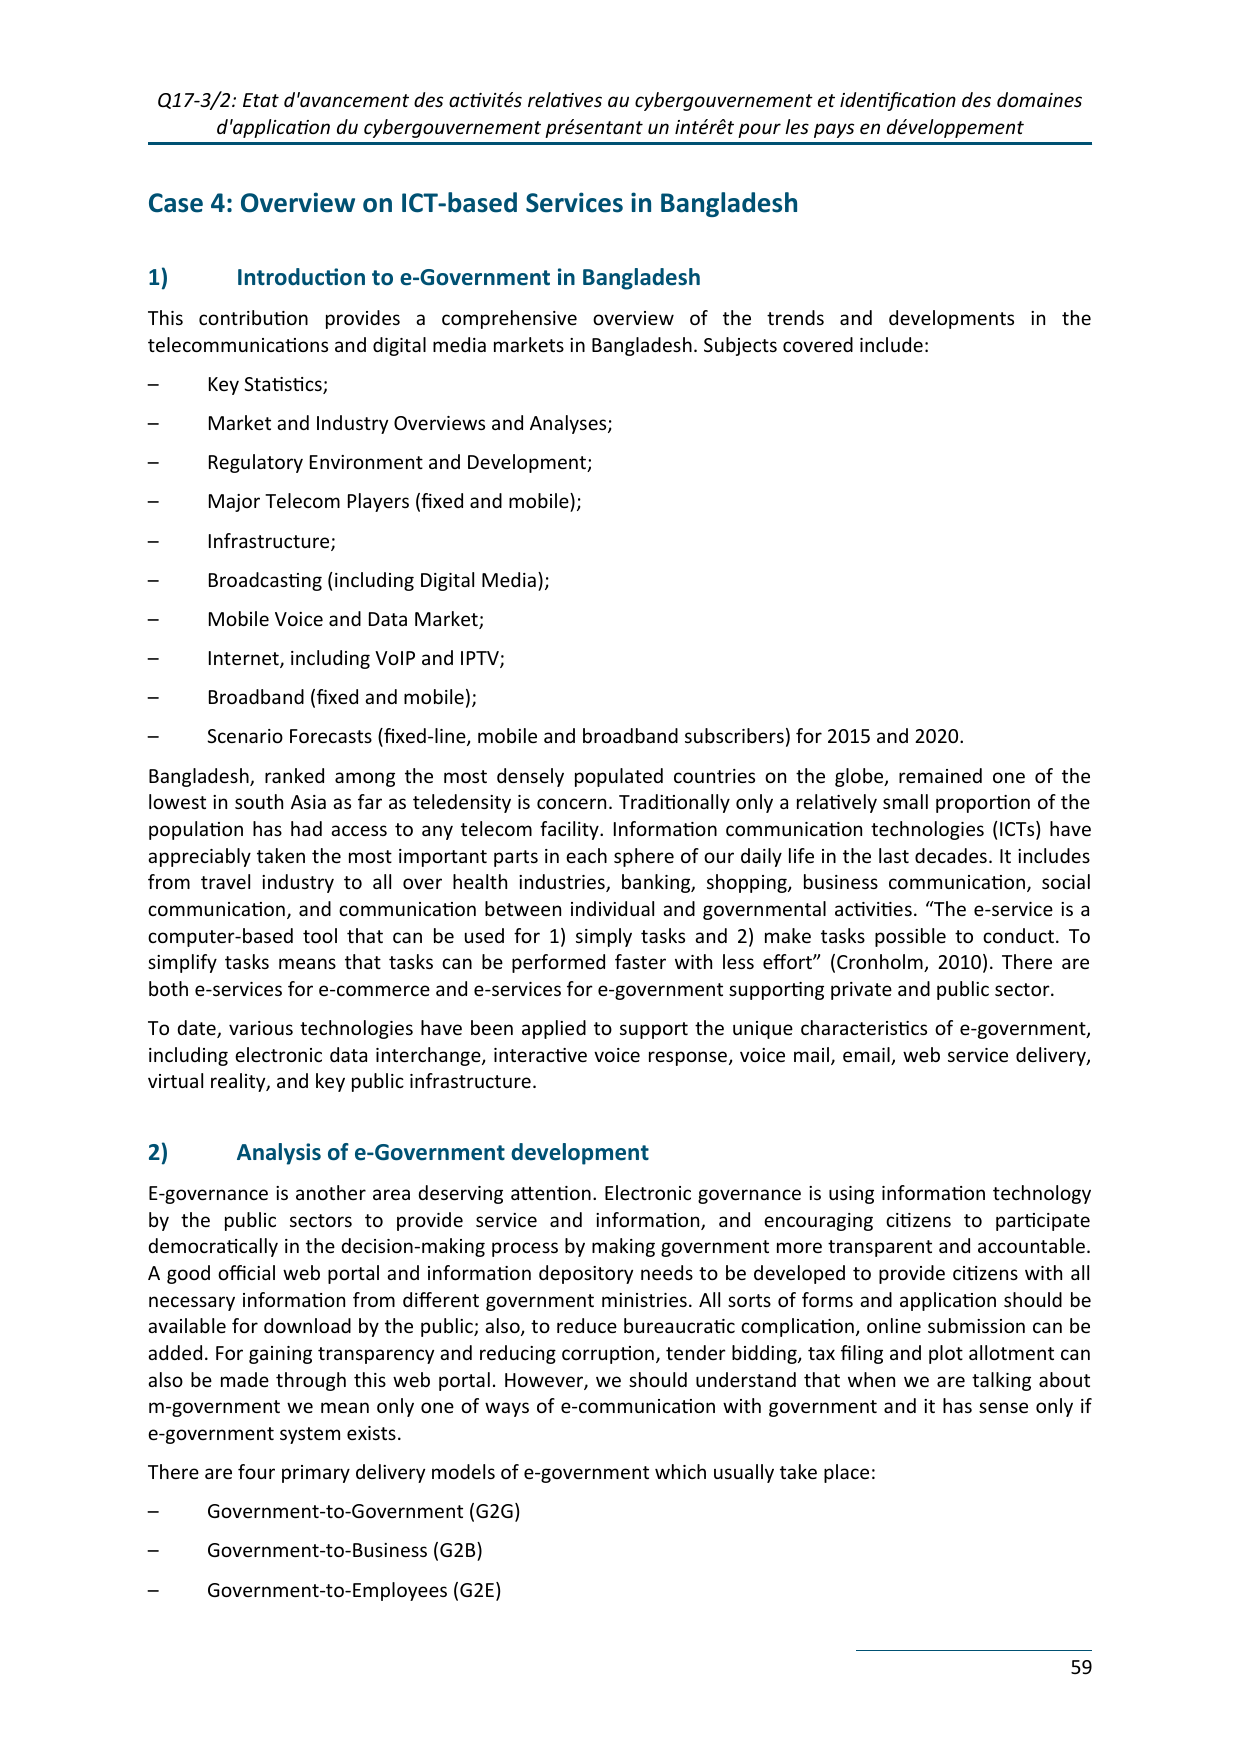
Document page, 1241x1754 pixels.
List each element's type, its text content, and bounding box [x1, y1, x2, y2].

text – Broadcasting (including Digital Media); [148, 566, 1092, 593]
text – Key Statistics; [148, 370, 1092, 397]
text – Mobile Voice and Data Market; [148, 605, 1092, 632]
text Bangladesh, ranked among the most densely populated countries on the globe, remained one of the lowest in south Asia as far as teledensity is concern. Traditionally only a relatively small proportion of the population has had access to any telecom facility. Information communication technologies (ICTs) have appreciably taken the most important parts in each sphere of our daily life in the last decades. It includes from travel industry to all over health industries, banking, shopping, business communication, social communication, and communication between individual and governmental activities. “The e-service is a computer-based tool that can be used for 1) simply tasks and 2) make tasks possible to conduct. To simplify tasks means that tasks can be performed faster with less effort” (Cronholm, 2010). There are both e-services for e-commerce and e-services for e-government supporting private and public sector. [148, 762, 1092, 1002]
text There are four primary delivery models of e-government which usually take place: [148, 1458, 1092, 1485]
text – Broadband (fixed and mobile); [148, 683, 1092, 710]
text – Infrastructure; [148, 527, 1092, 553]
text – Internet, including VoIP and IPTV; [148, 644, 1092, 671]
subtitle Case 4: Overview on ICT-based Services in Bangladesh [148, 184, 1092, 220]
text – Regulatory Environment and Development; [148, 448, 1092, 475]
text E-governance is another area deserving attention. Electronic governance is using information technology by the public sectors to provide service and information, and encouraging citizens to participate democratically in the decision-making process by making government more transparent and accountable. A good official web portal and information depository needs to be developed to provide citizens with all necessary information from different government ministries. All sorts of forms and application should be available for download by the public; also, to reduce bureaucratic complication, online submission can be added. For gaining transparency and reducing corruption, tender bidding, tax filing and plot allotment can also be made through this web portal. However, we should understand that when we are talking about m-government we mean only one of ways of e-communication with government and it has sense only if e-government system exists. [148, 1179, 1092, 1446]
text – Government-to-Business (G2B) [148, 1537, 1092, 1563]
text – Major Telecom Players (fixed and mobile); [148, 488, 1092, 514]
subtitle 2) Analysis of e-Government development [148, 1136, 1092, 1167]
text To date, various technologies have been applied to support the unique characteristics of e-government, including electronic data interchange, interactive voice response, voice mail, email, web service delivery, virtual reality, and key public infrastructure. [148, 1014, 1092, 1094]
text – Scenario Forecasts (fixed-line, mobile and broadband subscribers) for 2015 and 2020. [148, 723, 1092, 749]
subtitle 1) Introduction to e-Government in Bangladesh [148, 261, 1092, 292]
text – Government-to-Employees (G2E) [148, 1576, 1092, 1602]
text This contribution provides a comprehensive overview of the trends and developments in the telecommunications and digital media markets in Bangladesh. Subjects covered include: [148, 304, 1092, 358]
text – Market and Industry Overviews and Analyses; [148, 409, 1092, 436]
text – Government-to-Government (G2G) [148, 1497, 1092, 1524]
